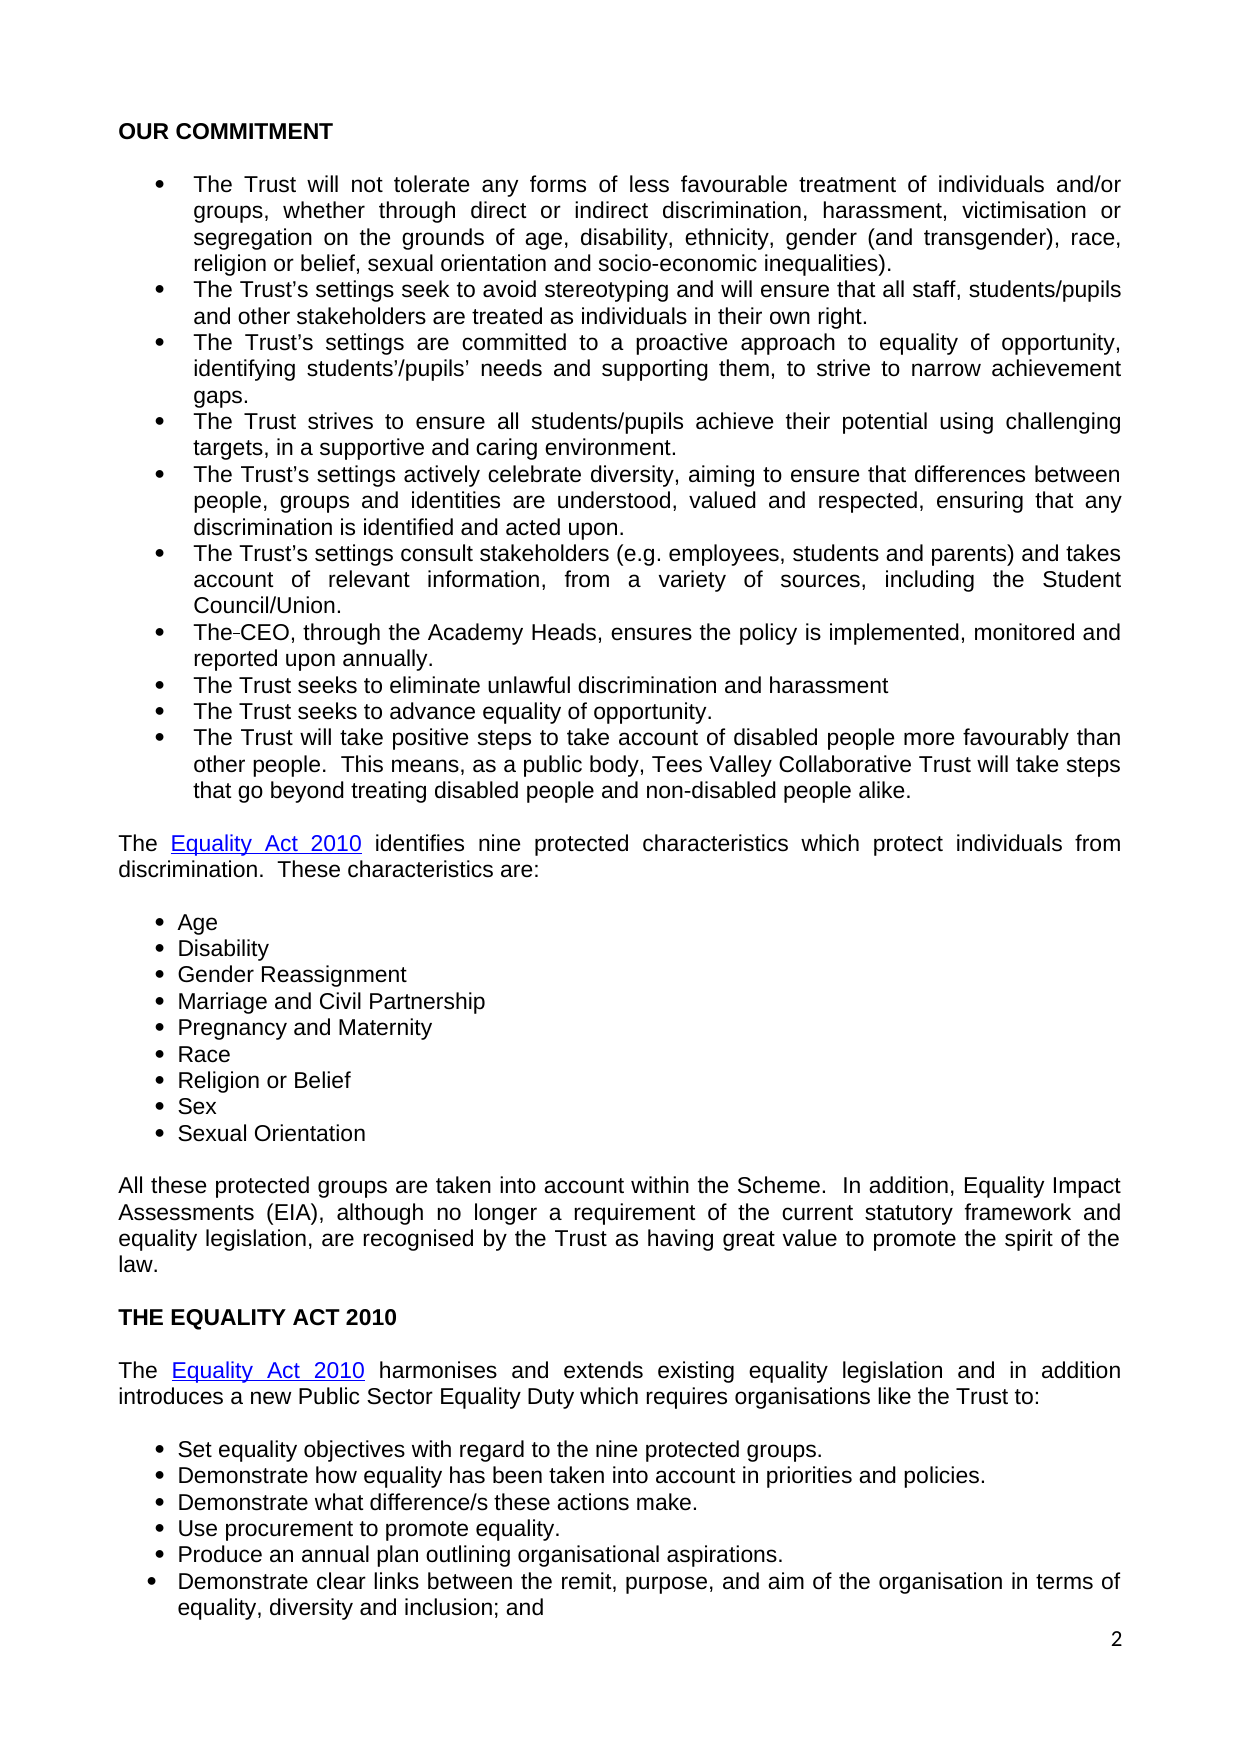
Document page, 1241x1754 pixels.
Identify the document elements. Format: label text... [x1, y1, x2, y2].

text THE EQUALITY ACT 2010 [118, 1304, 1122, 1330]
list Sexual Orientation [156, 1119, 1122, 1146]
list The Trust’s settings actively celebrate diversity, aiming to ensure that differences between people, groups and identities are understood, valued and respected, ensuring that any discrimination is identified and acted upon. [156, 461, 1122, 540]
text All these protected groups are taken into account within the Scheme. In addition, Equality Impact Assessments (EIA), although no longer a requirement of the current statutory framework and equality legislation, are recognised by the Trust as having great value to promote the spirit of the law. [118, 1172, 1122, 1278]
list Use procurement to promote equality. [156, 1515, 1122, 1541]
list Set equality objectives with regard to the nine protected groups. [156, 1436, 1122, 1462]
list Race [156, 1041, 1122, 1067]
text The Equality Act 2010 identifies nine protected characteristics which protect individuals from discrimination. These characteristics are: [118, 830, 1122, 882]
text OUR COMMITMENT [118, 118, 1122, 144]
list The Trust seeks to eliminate unlawful discrimination and harassment [156, 672, 1122, 698]
list Gender Reassignment [156, 961, 1122, 988]
list The Trust seeks to advance equality of opportunity. [156, 698, 1122, 724]
list The CEO, through the Academy Heads, ensures the policy is implemented, monitored and reported upon annually. [156, 619, 1122, 672]
list Age [156, 909, 1122, 935]
list Sex [156, 1093, 1122, 1119]
list The Trust will not tolerate any forms of less favourable treatment of individuals and/or groups, whether through direct or indirect discrimination, harassment, victimisation or segregation on the grounds of age, disability, ethnicity, gender (and transgender), race, religion or belief, sexual orientation and socio-economic inequalities). [156, 171, 1122, 276]
list Demonstrate how equality has been taken into account in priorities and policies. [156, 1462, 1122, 1488]
list Disability [156, 935, 1122, 961]
list The Trust’s settings are committed to a proactive approach to equality of opportunity, identifying students’/pupils’ needs and supporting them, to strive to narrow achievement gaps. [156, 329, 1122, 408]
list Pregnancy and Maternity [156, 1014, 1122, 1041]
list The Trust’s settings consult stakeholders (e.g. employees, students and parents) and takes account of relevant information, from a variety of sources, including the Student Council/Union. [156, 540, 1122, 619]
text The Equality Act 2010 harmonises and extends existing equality legislation and in addition introduces a new Public Sector Equality Duty which requires organisations like the Trust to: [118, 1357, 1122, 1409]
list The Trust strives to ensure all students/pupils achieve their potential using challenging targets, in a supportive and caring environment. [156, 408, 1122, 461]
list Marriage and Civil Partnership [156, 988, 1122, 1014]
list The Trust’s settings seek to avoid stereotyping and will ensure that all staff, students/pupils and other stakeholders are treated as individuals in their own right. [156, 276, 1122, 329]
list Demonstrate what difference/s these actions make. [156, 1488, 1122, 1515]
list Produce an annual plan outlining organisational aspirations. [156, 1541, 1122, 1568]
list Demonstrate clear links between the remit, purpose, and aim of the organisation in terms of equality, diversity and inclusion; and [148, 1568, 1122, 1620]
list The Trust will take positive steps to take account of disabled people more favourably than other people. This means, as a public body, Tees Valley Collaborative Trust will take steps that go beyond treating disabled people and non-disabled people alike. [156, 724, 1122, 803]
list Religion or Belief [156, 1067, 1122, 1093]
